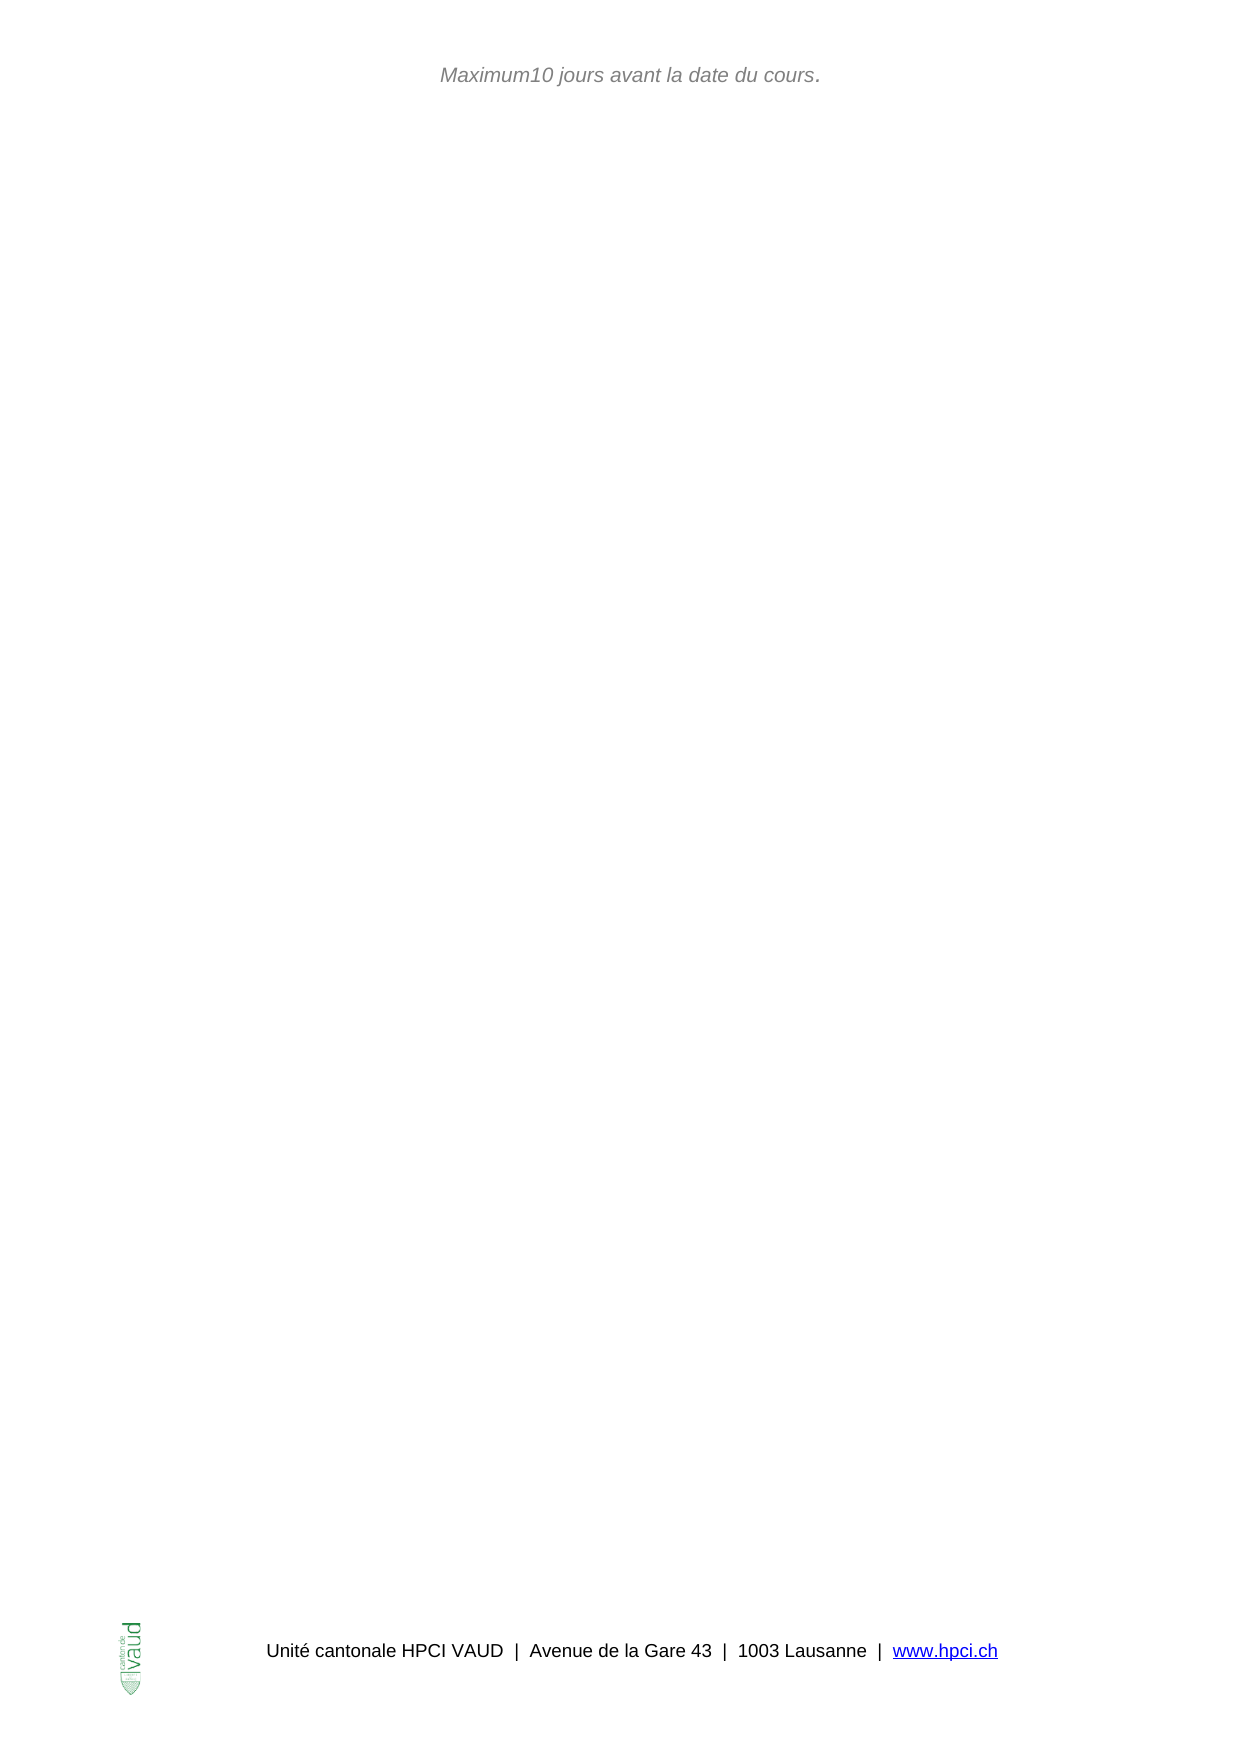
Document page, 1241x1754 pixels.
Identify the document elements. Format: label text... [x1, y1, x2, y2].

text Maximum10 jours avant la date du cours. [118, 59, 1146, 88]
picture [118, 1623, 141, 1695]
